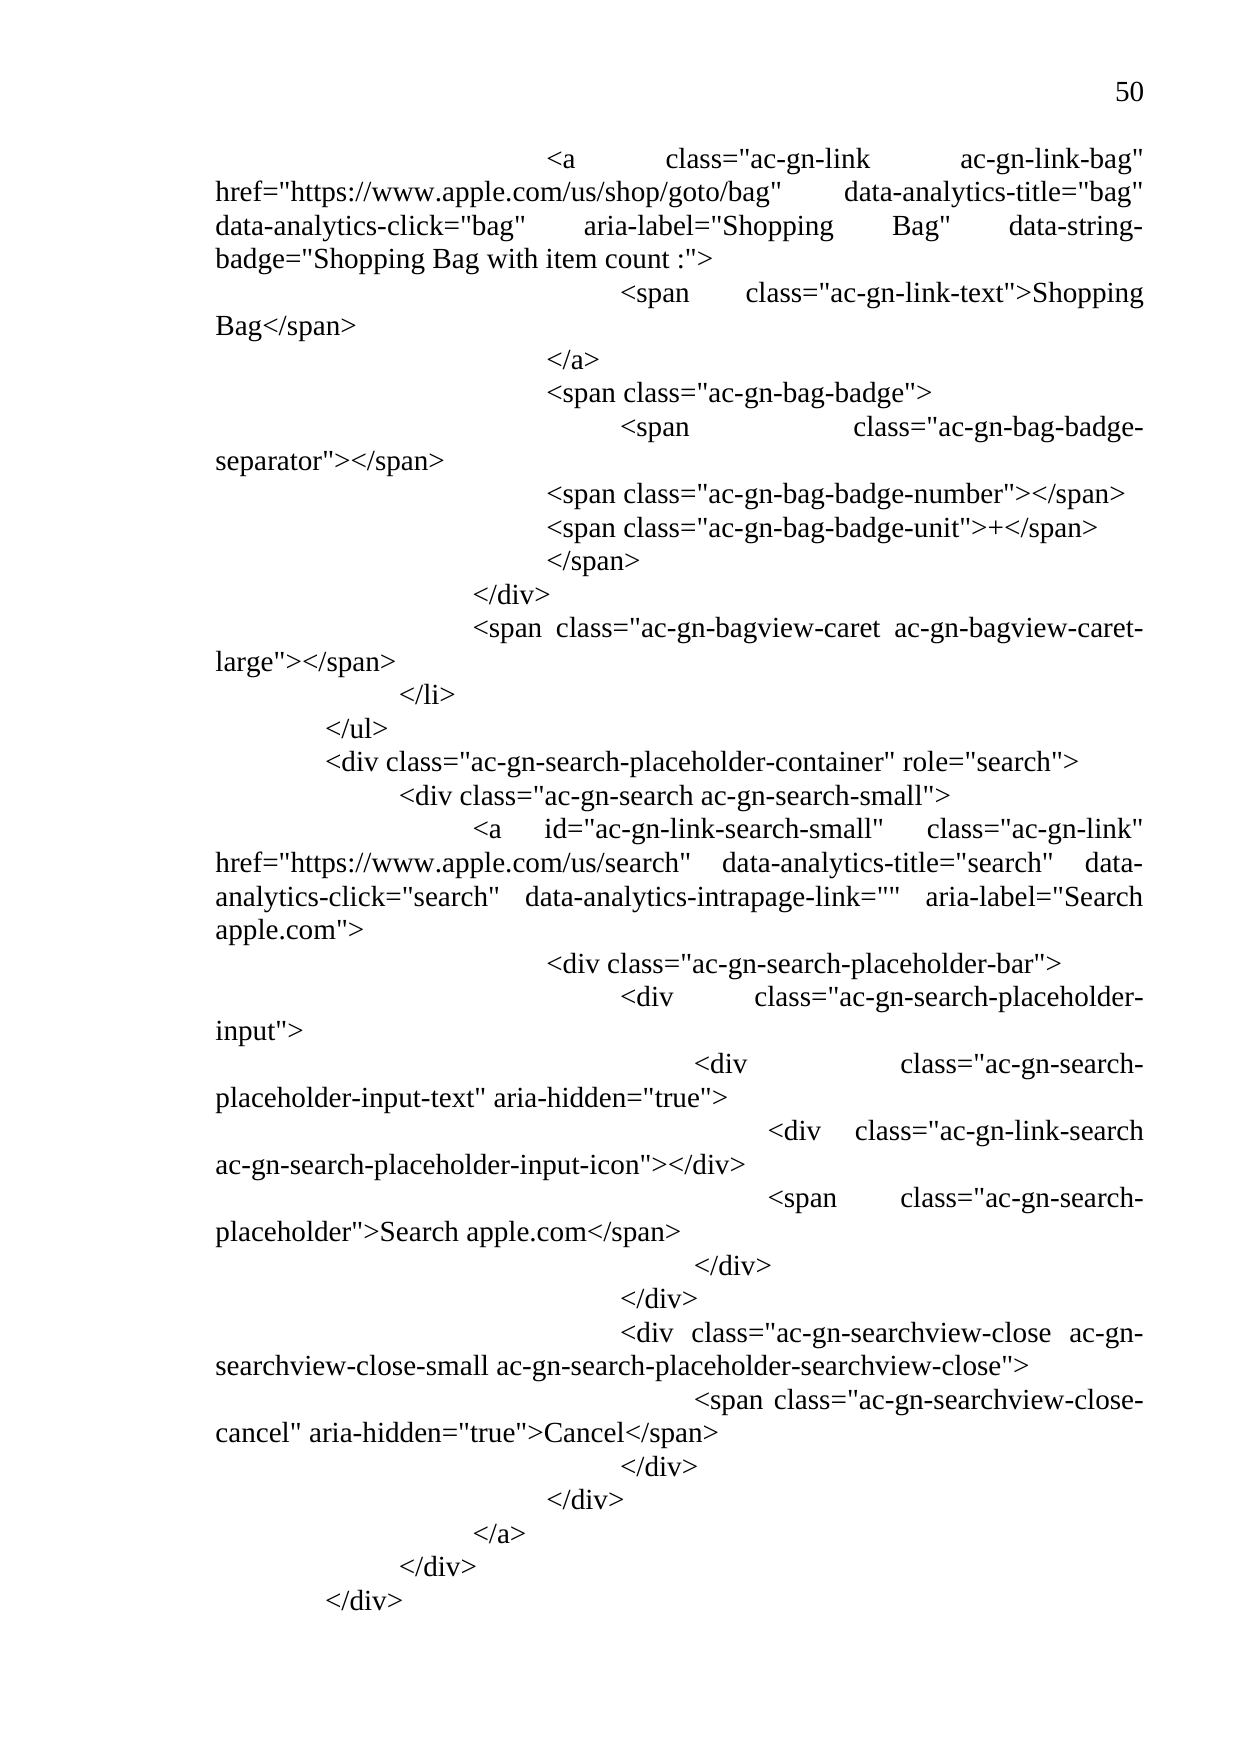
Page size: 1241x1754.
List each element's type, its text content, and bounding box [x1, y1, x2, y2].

text <span class="ac-gn-bag-badge-number"></span> [215, 476, 1144, 510]
text </div> [215, 1549, 1144, 1583]
text <div class="ac-gn-search-placeholder-input"> [215, 979, 1144, 1046]
text <a class="ac-gn-link ac-gn-link-bag" href="https://www.apple.com/us/shop/goto/bag" data-analytics-title="bag" data-analytics-click="bag" aria-label="Shopping Bag" data-string-badge="Shopping Bag with item count :"> [215, 141, 1144, 275]
text </div> [215, 1248, 1144, 1281]
text </a> [215, 1516, 1144, 1549]
text </div> [215, 577, 1144, 610]
text </a> [215, 342, 1144, 376]
text </div> [215, 1583, 1144, 1617]
text <span class="ac-gn-bag-badge-separator"></span> [215, 409, 1144, 476]
text <span class="ac-gn-bagview-caret ac-gn-bagview-caret-large"></span> [215, 610, 1144, 677]
text </span> [215, 543, 1144, 577]
text <a id="ac-gn-link-search-small" class="ac-gn-link" href="https://www.apple.com/us/search" data-analytics-title="search" data-analytics-click="search" data-analytics-intrapage-link="" aria-label="Search apple.com"> [215, 812, 1144, 946]
text </div> [215, 1449, 1144, 1482]
text </li> [215, 677, 1144, 711]
text <span class="ac-gn-link-text">Shopping Bag</span> [215, 275, 1144, 342]
text <span class="ac-gn-searchview-close-cancel" aria-hidden="true">Cancel</span> [215, 1382, 1144, 1449]
text </div> [215, 1281, 1144, 1315]
text <div class="ac-gn-search-placeholder-container" role="search"> [215, 744, 1144, 778]
text </div> [215, 1482, 1144, 1516]
text <div class="ac-gn-search-placeholder-input-text" aria-hidden="true"> [215, 1046, 1144, 1113]
text <div class="ac-gn-search-placeholder-bar"> [215, 946, 1144, 979]
text <div class="ac-gn-link-search ac-gn-search-placeholder-input-icon"></div> [215, 1113, 1144, 1181]
text <span class="ac-gn-bag-badge"> [215, 376, 1144, 409]
text </ul> [215, 711, 1144, 744]
text <div class="ac-gn-search ac-gn-search-small"> [215, 778, 1144, 812]
text <div class="ac-gn-searchview-close ac-gn-searchview-close-small ac-gn-search-placeholder-searchview-close"> [215, 1315, 1144, 1382]
text <span class="ac-gn-bag-badge-unit">+</span> [215, 510, 1144, 543]
text <span class="ac-gn-search-placeholder">Search apple.com</span> [215, 1181, 1144, 1248]
